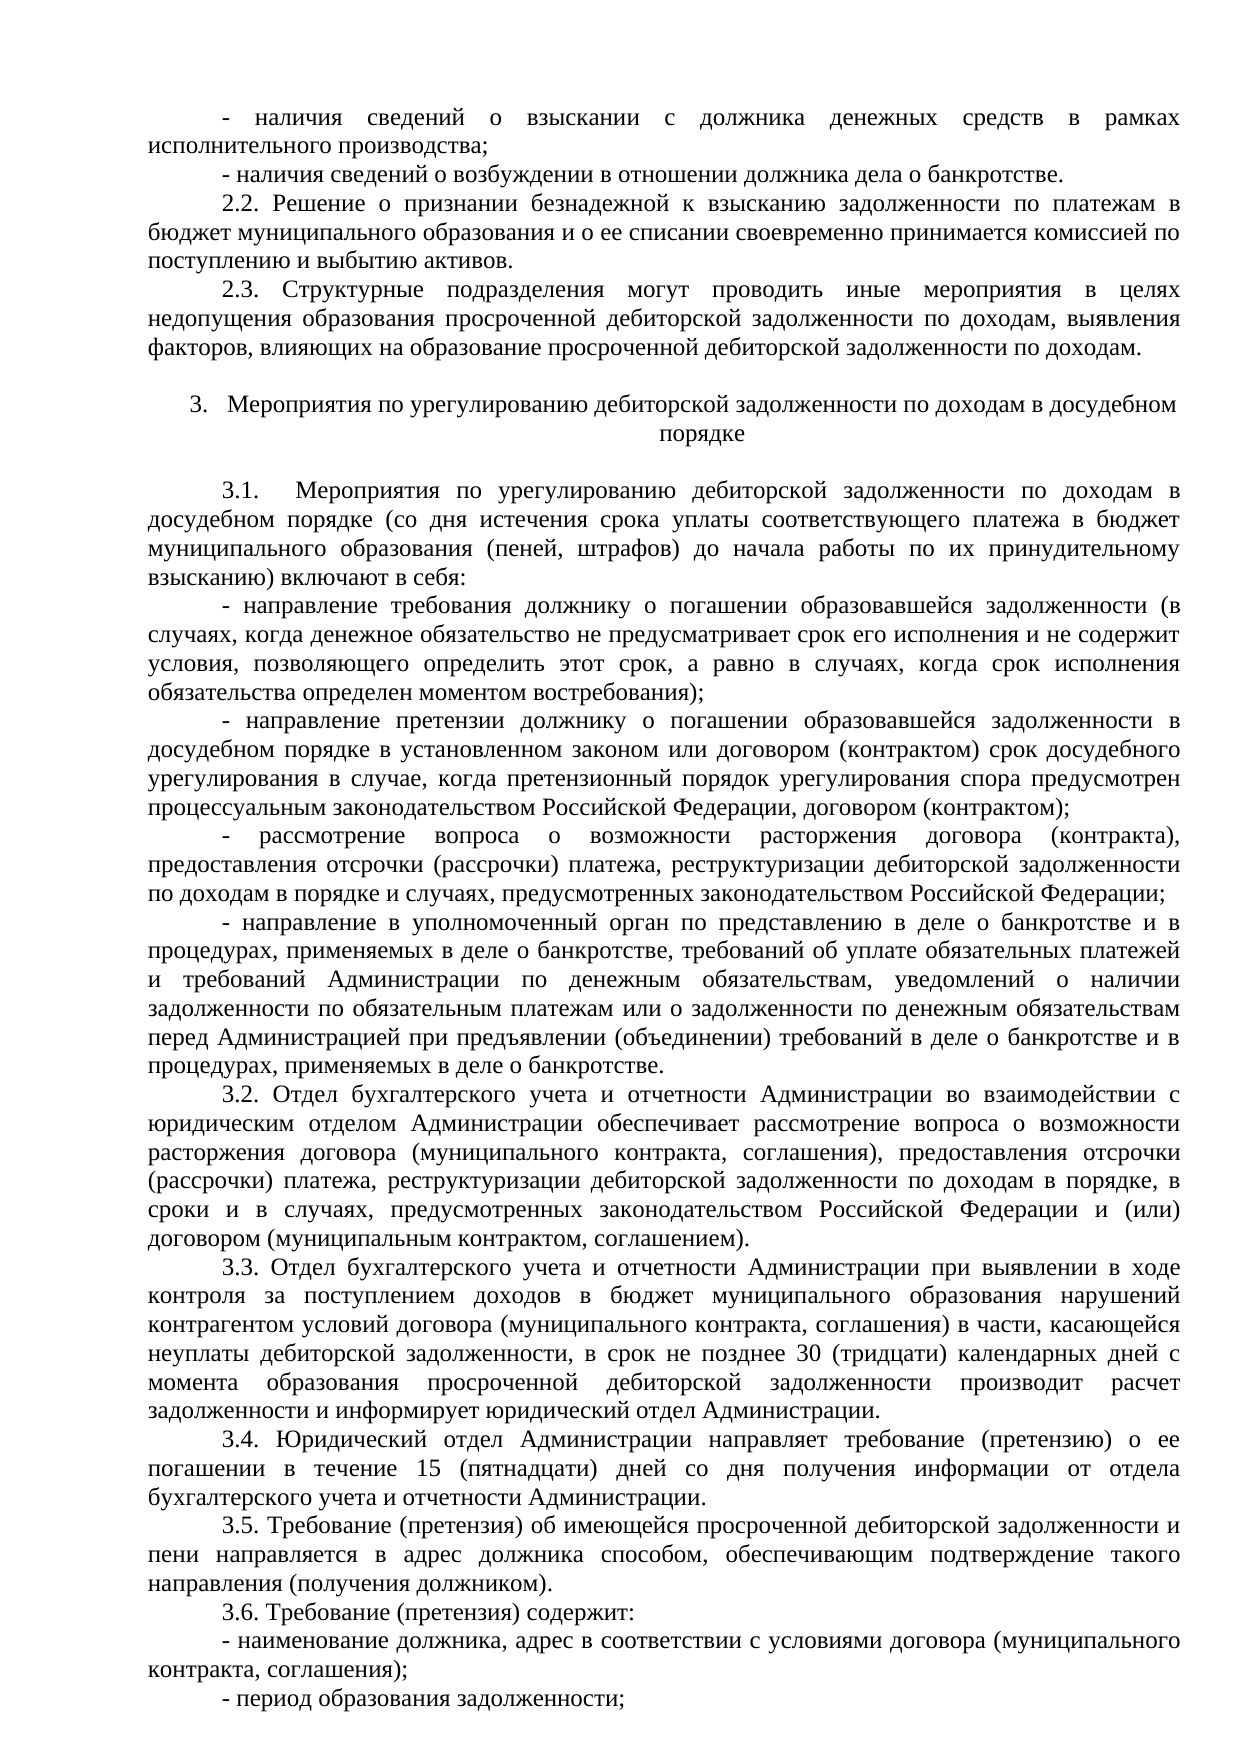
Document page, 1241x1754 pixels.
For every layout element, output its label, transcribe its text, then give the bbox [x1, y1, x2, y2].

text - наименование должника, адрес в соответствии с условиями договора (муниципального контракта, соглашения); [148, 1626, 1181, 1683]
text - наличия сведений о взыскании с должника денежных средств в рамках исполнительного производства; [148, 102, 1181, 159]
text - направление в уполномоченный орган по представлению в деле о банкротстве и в процедурах, применяемых в деле о банкротстве, требований об уплате обязательных платежей и требований Администрации по денежным обязательствам, уведомлений о наличии задолженности по обязательным платежам или о задолженности по денежным обязательствам перед Администрацией при предъявлении (объединении) требований в деле о банкротстве и в процедурах, применяемых в деле о банкротстве. [148, 907, 1181, 1079]
text - направление претензии должнику о погашении образовавшейся задолженности в досудебном порядке в установленном законом или договором (контрактом) срок досудебного урегулирования в случае, когда претензионный порядок урегулирования спора предусмотрен процессуальным законодательством Российской Федерации, договором (контрактом); [148, 706, 1181, 821]
text - рассмотрение вопроса о возможности расторжения договора (контракта), предоставления отсрочки (рассрочки) платежа, реструктуризации дебиторской задолженности по доходам в порядке и случаях, предусмотренных законодательством Российской Федерации; [148, 821, 1181, 907]
text 3.6. Требование (претензия) содержит: [148, 1597, 1181, 1626]
list Мероприятия по урегулированию дебиторской задолженности по доходам в досудебном порядке [185, 389, 1181, 447]
text 3.5. Требование (претензия) об имеющейся просроченной дебиторской задолженности и пени направляется в адрес должника способом, обеспечивающим подтверждение такого направления (получения должником). [148, 1511, 1181, 1597]
text 3.3. Отдел бухгалтерского учета и отчетности Администрации при выявлении в ходе контроля за поступлением доходов в бюджет муниципального образования нарушений контрагентом условий договора (муниципального контракта, соглашения) в части, касающейся неуплаты дебиторской задолженности, в срок не позднее 30 (тридцати) календарных дней с момента образования просроченной дебиторской задолженности производит расчет задолженности и информирует юридический отдел Администрации. [148, 1252, 1181, 1424]
list Мероприятия по урегулированию дебиторской задолженности по доходам в досудебном порядке (со дня истечения срока уплаты соответствующего платежа в бюджет муниципального образования (пеней, штрафов) до начала работы по их принудительному взысканию) включают в себя: [148, 476, 1181, 591]
text 3.2. Отдел бухгалтерского учета и отчетности Администрации во взаимодействии с юридическим отделом Администрации обеспечивает рассмотрение вопроса о возможности расторжения договора (муниципального контракта, соглашения), предоставления отсрочки (рассрочки) платежа, реструктуризации дебиторской задолженности по доходам в порядке, в сроки и в случаях, предусмотренных законодательством Российской Федерации и (или) договором (муниципальным контрактом, соглашением). [148, 1079, 1181, 1252]
text 2.3. Структурные подразделения могут проводить иные мероприятия в целях недопущения образования просроченной дебиторской задолженности по доходам, выявления факторов, влияющих на образование просроченной дебиторской задолженности по доходам. [148, 274, 1181, 361]
text - направление требования должнику о погашении образовавшейся задолженности (в случаях, когда денежное обязательство не предусматривает срок его исполнения и не содержит условия, позволяющего определить этот срок, а равно в случаях, когда срок исполнения обязательства определен моментом востребования); [148, 591, 1181, 706]
text 2.2. Решение о признании безнадежной к взысканию задолженности по платежам в бюджет муниципального образования и о ее списании своевременно принимается комиссией по поступлению и выбытию активов. [148, 188, 1181, 274]
text 3.4. Юридический отдел Администрации направляет требование (претензию) о ее погашении в течение 15 (пятнадцати) дней со дня получения информации от отдела бухгалтерского учета и отчетности Администрации. [148, 1424, 1181, 1511]
text - период образования задолженности; [148, 1683, 1181, 1712]
text - наличия сведений о возбуждении в отношении должника дела о банкротстве. [148, 159, 1181, 188]
